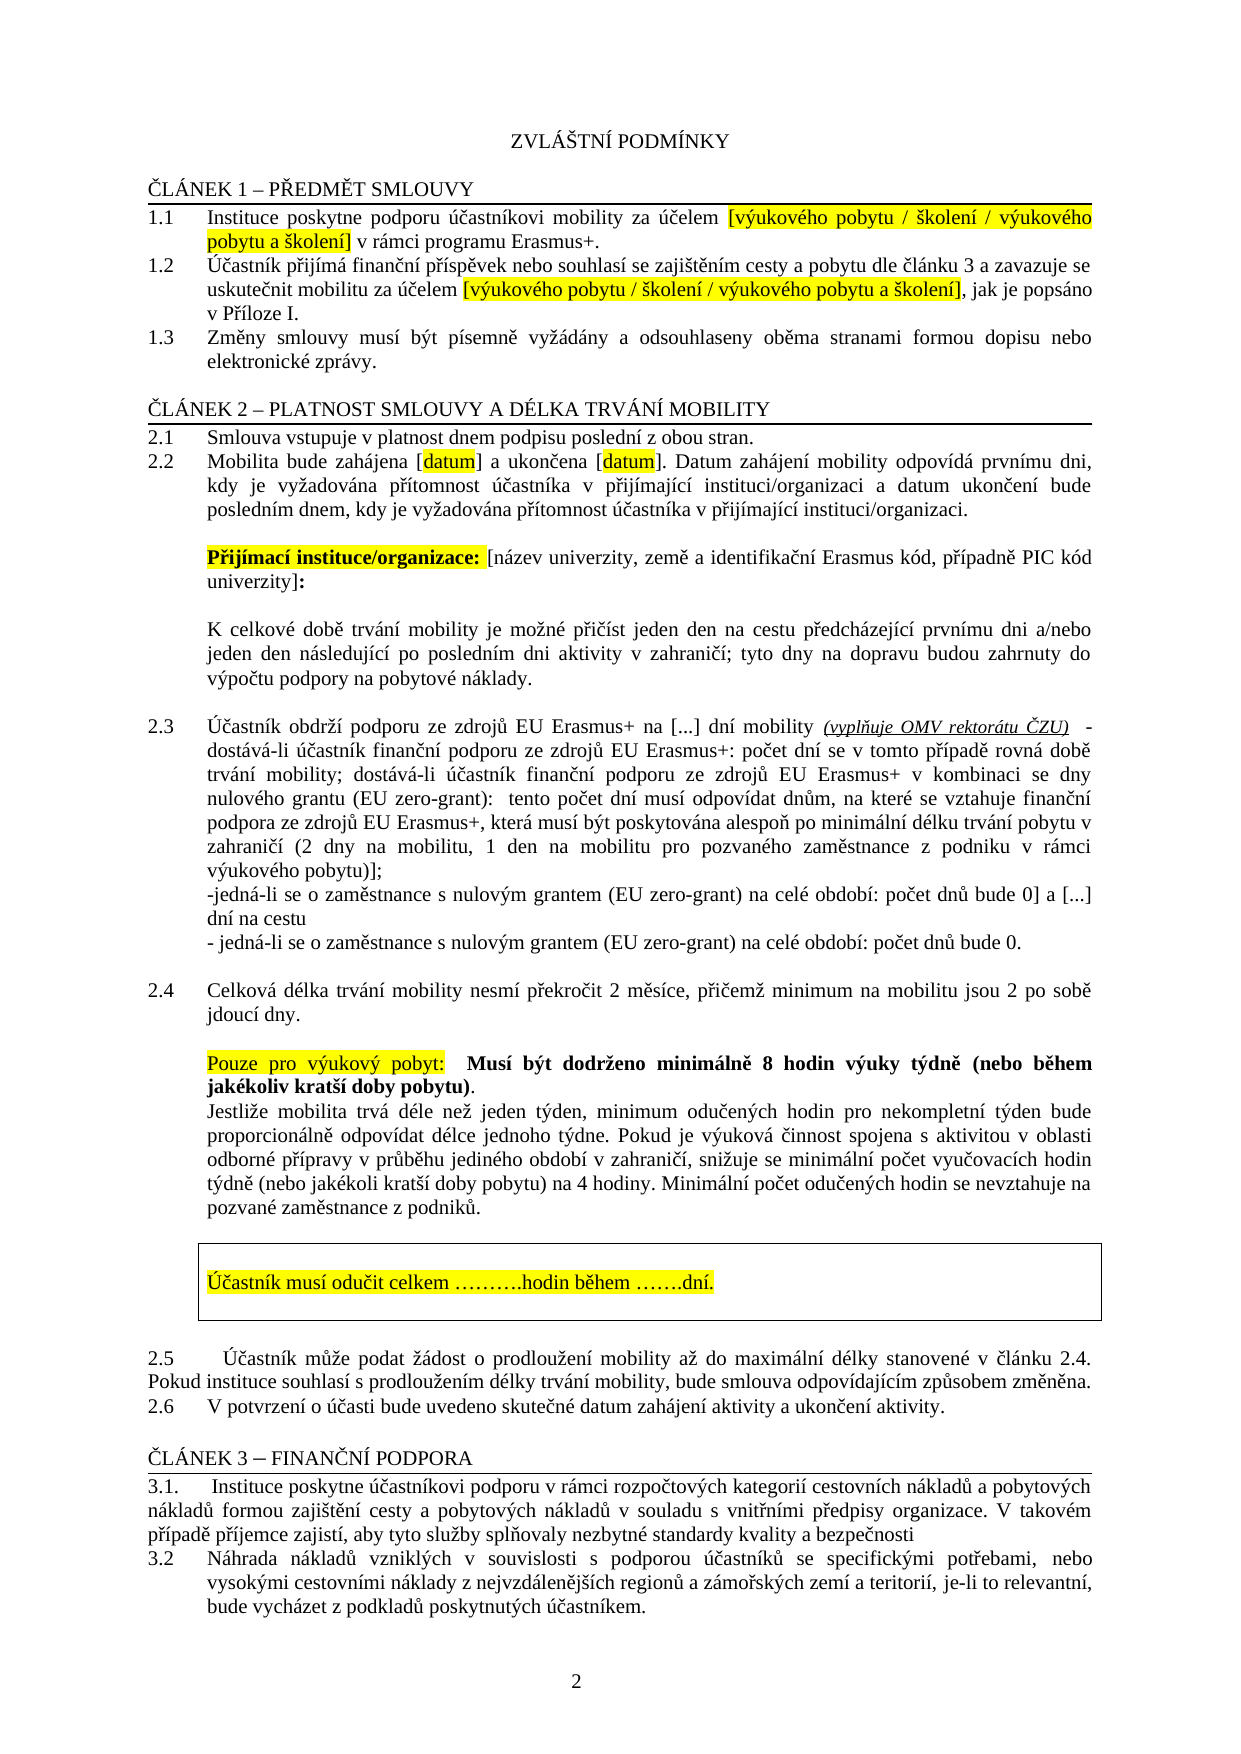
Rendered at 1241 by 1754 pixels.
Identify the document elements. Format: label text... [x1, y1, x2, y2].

text ČLÁNEK 3 – FINANČNÍ PODPORA [148, 1442, 1092, 1473]
text Pouze pro výukový pobyt: Musí být dodrženo minimálně 8 hodin výuky týdně (nebo během jakékoliv kratší doby pobytu). [207, 1050, 1092, 1098]
text Účastník musí odučit celkem ……….hodin během …….dní. [199, 1267, 1101, 1294]
text K celkové době trvání mobility je možné přičíst jeden den na cestu předcházející prvnímu dni a/nebo jeden den následující po posledním dni aktivity v zahraničí; tyto dny na dopravu budou zahrnuty do výpočtu podpory na pobytové náklady. [207, 617, 1092, 689]
text 2.2 Mobilita bude zahájena [datum] a ukončena [datum]. Datum zahájení mobility odpovídá prvnímu dni, kdy je vyžadována přítomnost účastníka v přijímající instituci/organizaci a datum ukončení bude posledním dnem, kdy je vyžadována přítomnost účastníka v přijímající instituci/organizaci. [148, 449, 1092, 521]
text Jestliže mobilita trvá déle než jeden týden, minimum odučených hodin pro nekompletní týden bude proporcionálně odpovídat délce jednoho týdne. Pokud je výuková činnost spojena s aktivitou v oblasti odborné přípravy v průběhu jediného období v zahraničí, snižuje se minimální počet vyučovacích hodin týdně (nebo jakékoli kratší doby pobytu) na 4 hodiny. Minimální počet odučených hodin se nevztahuje na pozvané zaměstnance z podniků. [148, 1098, 1092, 1219]
text 3.2 Náhrada nákladů vzniklých v souvislosti s podporou účastníků se specifickými potřebami, nebo vysokými cestovními náklady z nejvzdálenějších regionů a zámořských zemí a teritorií, je-li to relevantní, bude vycházet z podkladů poskytnutých účastníkem. [148, 1546, 1092, 1618]
text 3.1. Instituce poskytne účastníkovi podporu v rámci rozpočtových kategorií cestovních nákladů a pobytových nákladů formou zajištění cesty a pobytových nákladů v souladu s vnitřními předpisy organizace. V takovém případě příjemce zajistí, aby tyto služby splňovaly nezbytné standardy kvality a bezpečnosti [148, 1474, 1092, 1546]
text Přijímací instituce/organizace: [název univerzity, země a identifikační Erasmus kód, případně PIC kód univerzity]: [207, 545, 1092, 593]
text ČLÁNEK 2 – PLATNOST SMLOUVY A DÉLKA TRVÁNÍ MOBILITY [148, 397, 1092, 423]
text ČLÁNEK 1 – PŘEDMĚT SMLOUVY [148, 177, 1092, 203]
text 2.6 V potvrzení o účasti bude uvedeno skutečné datum zahájení aktivity a ukončení aktivity. [148, 1393, 1092, 1418]
text 2.3 Účastník obdrží podporu ze zdrojů EU Erasmus+ na [...] dní mobility (vyplňuje OMV rektorátu ČZU) -dostává-li účastník finanční podporu ze zdrojů EU Erasmus+: počet dní se v tomto případě rovná době trvání mobility; dostává-li účastník finanční podporu ze zdrojů EU Erasmus+ v kombinaci se dny nulového grantu (EU zero-grant): tento počet dní musí odpovídat dnům, na které se vztahuje finanční podpora ze zdrojů EU Erasmus+, která musí být poskytována alespoň po minimální délku trvání pobytu v zahraničí (2 dny na mobilitu, 1 den na mobilitu pro pozvaného zaměstnance z podniku v rámci výukového pobytu)]; [148, 713, 1092, 882]
text 1.3 Změny smlouvy musí být písemně vyžádány a odsouhlaseny oběma stranami formou dopisu nebo elektronické zprávy. [148, 325, 1092, 373]
text -jedná-li se o zaměstnance s nulovým grantem (EU zero-grant) na celé období: počet dnů bude 0] a [...] dní na cestu [207, 882, 1092, 930]
text - jedná-li se o zaměstnance s nulovým grantem (EU zero-grant) na celé období: počet dnů bude 0. [207, 930, 1092, 954]
text 2.1 Smlouva vstupuje v platnost dnem podpisu poslední z obou stran. [148, 425, 1092, 449]
text 1.1 Instituce poskytne podporu účastníkovi mobility za účelem [výukového pobytu / školení / výukového pobytu a školení] v rámci programu Erasmus+. [148, 205, 1092, 253]
text ZVLÁŠTNÍ PODMÍNKY [148, 129, 1092, 153]
text 2.5 Účastník může podat žádost o prodloužení mobility až do maximální délky stanovené v článku 2.4. Pokud instituce souhlasí s prodloužením délky trvání mobility, bude smlouva odpovídajícím způsobem změněna. [148, 1345, 1092, 1393]
text 2.4 Celková délka trvání mobility nesmí překročit 2 měsíce, přičemž minimum na mobilitu jsou 2 po sobě jdoucí dny. [148, 978, 1092, 1026]
text 1.2 Účastník přijímá finanční příspěvek nebo souhlasí se zajištěním cesty a pobytu dle článku 3 a zavazuje se uskutečnit mobilitu za účelem [výukového pobytu / školení / výukového pobytu a školení], jak je popsáno v Příloze I. [148, 253, 1092, 325]
